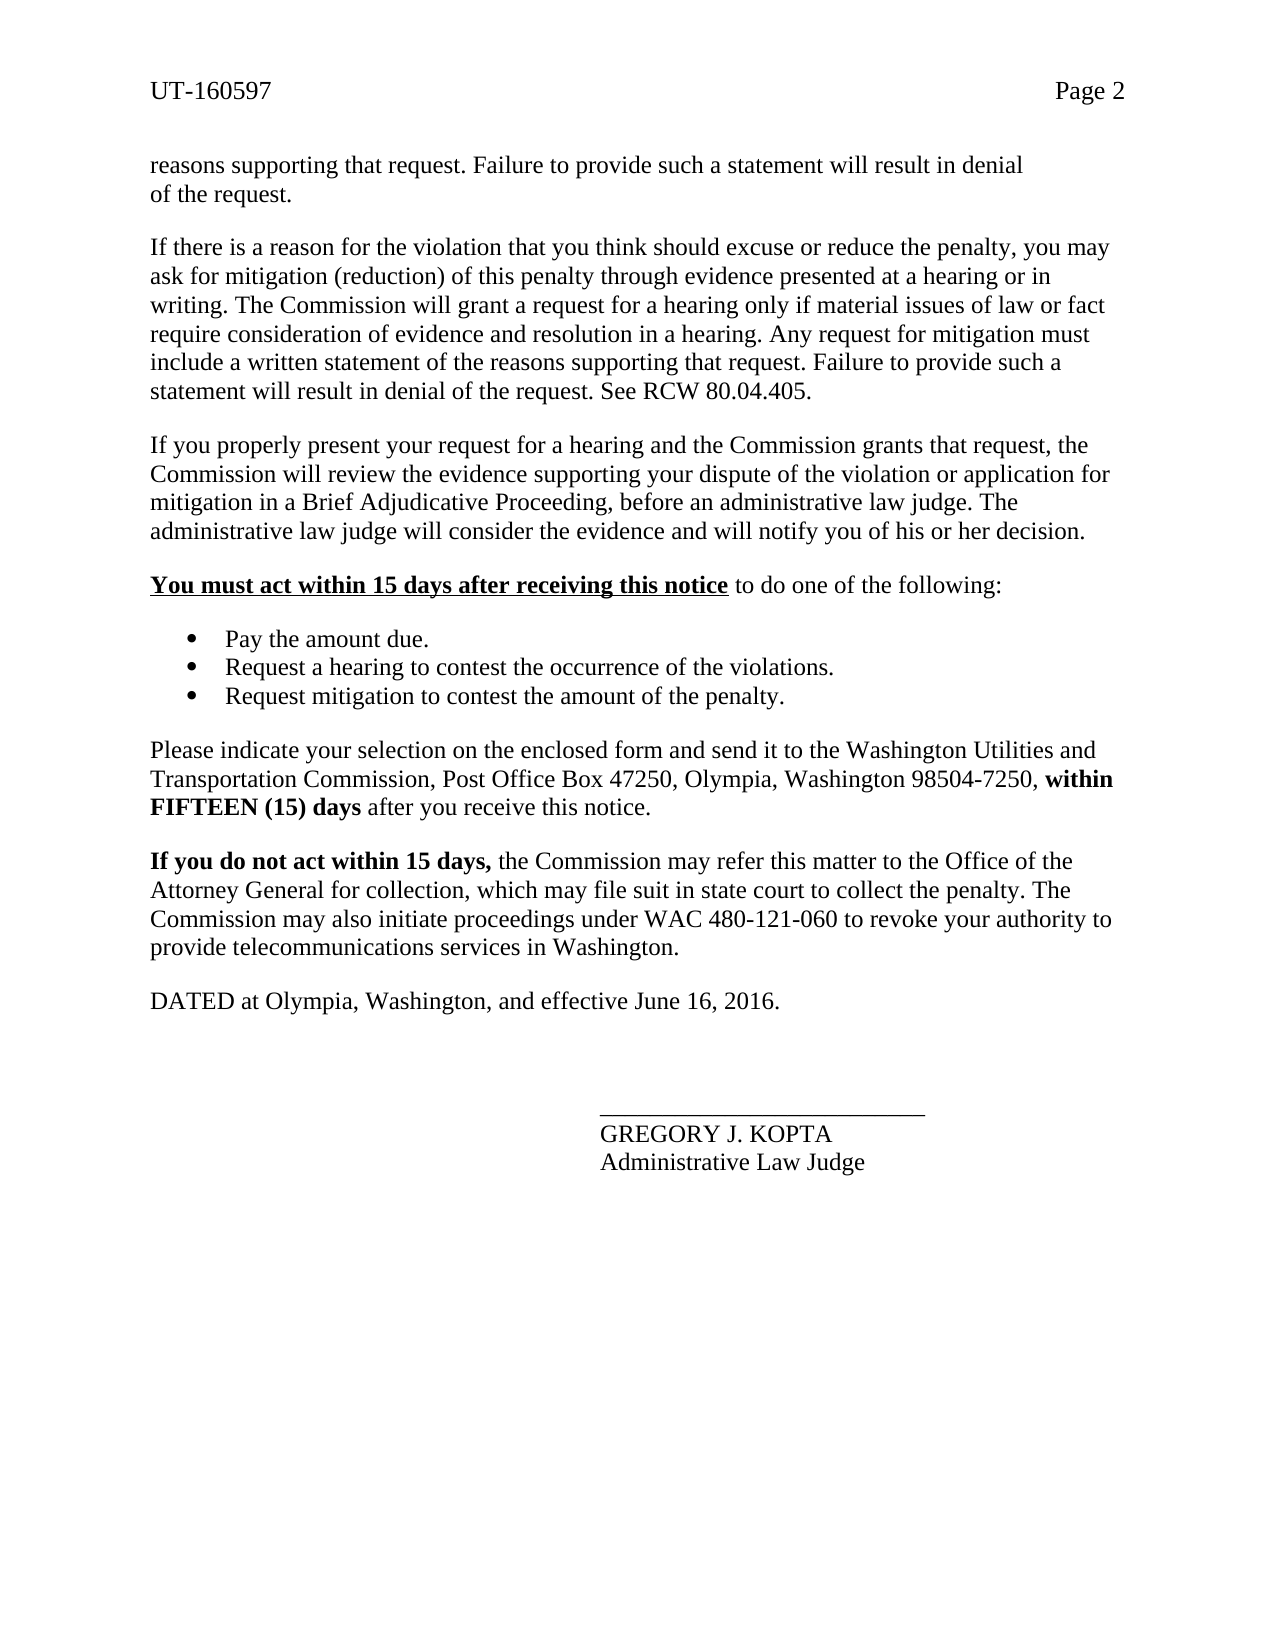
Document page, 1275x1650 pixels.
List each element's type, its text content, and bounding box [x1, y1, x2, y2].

text __________________________ GREGORY J. KOPTA Administrative Law Judge [600, 1090, 1125, 1176]
text If there is a reason for the violation that you think should excuse or reduce the penalty, you may ask for mitigation (reduction) of this penalty through evidence presented at a hearing or in writing. The Commission will grant a request for a hearing only if material issues of law or fact require consideration of evidence and resolution in a hearing. Any request for mitigation must include a written statement of the reasons supporting that request. Failure to provide such a statement will result in denial of the request. See RCW 80.04.405. [150, 232, 1125, 405]
list Request mitigation to contest the amount of the penalty. [187, 681, 1125, 710]
text If you properly present your request for a hearing and the Commission grants that request, the Commission will review the evidence supporting your dispute of the violation or application for mitigation in a Brief Adjudicative Proceeding, before an administrative law judge. The administrative law judge will consider the evidence and will notify you of his or her decision. [150, 430, 1125, 545]
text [150, 150, 1050, 207]
text Please indicate your selection on the enclosed form and send it to the Washington Utilities and Transportation Commission, Post Office Box 47250, Olympia, Washington 98504-7250, within FIFTEEN (15) days after you receive this notice. [150, 735, 1125, 821]
text You must act within 15 days after receiving this notice to do one of the following: [150, 570, 1125, 599]
text If you do not act within 15 days, the Commission may refer this matter to the Office of the Attorney General for collection, which may file suit in state court to collect the penalty. The Commission may also initiate proceedings under WAC 480-121-060 to revoke your authority to provide telecommunications services in Washington. [150, 846, 1125, 961]
list Request a hearing to contest the occurrence of the violations. [187, 652, 1125, 681]
list Pay the amount due. [187, 624, 1125, 652]
text DATED at Olympia, Washington, and effective June 16, 2016. [150, 986, 1125, 1015]
